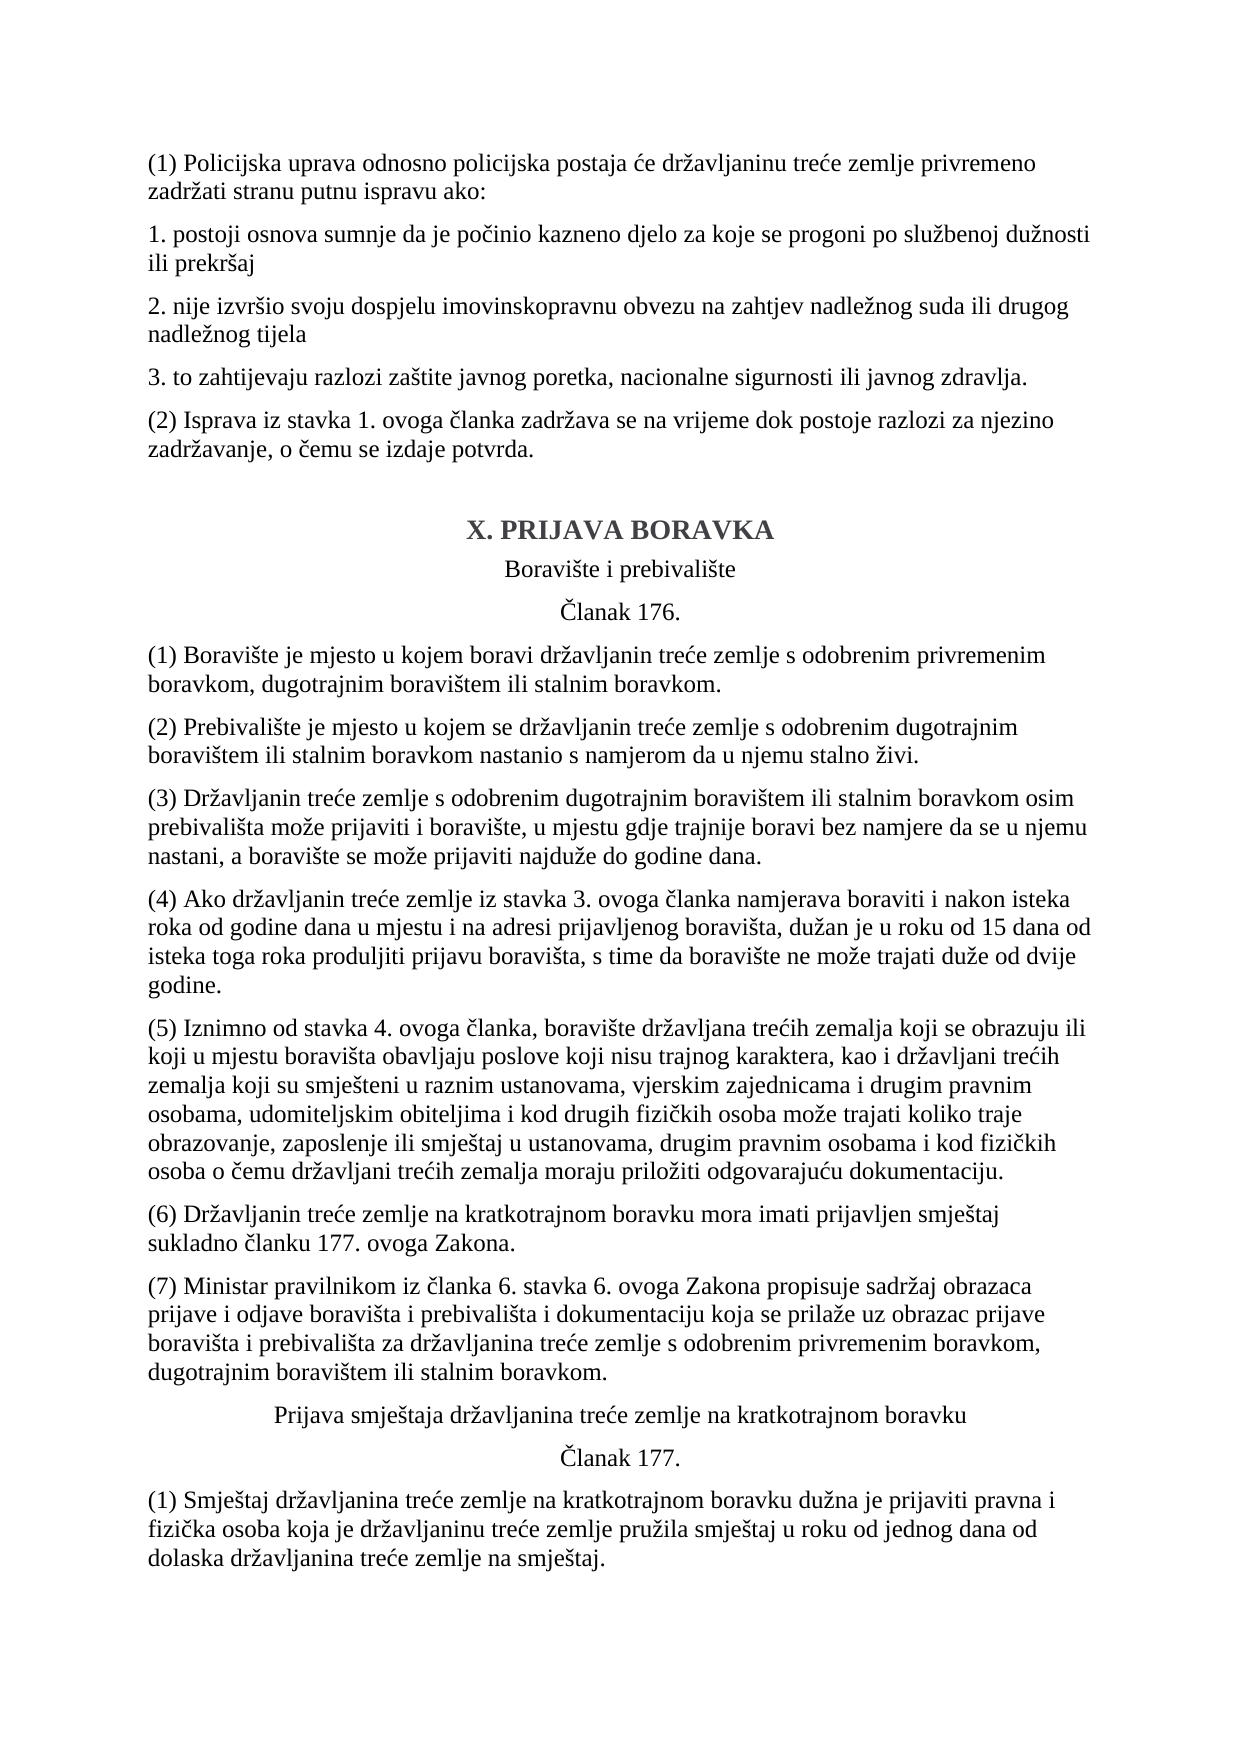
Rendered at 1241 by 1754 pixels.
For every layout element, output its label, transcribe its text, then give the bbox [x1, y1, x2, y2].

text (1) Policijska uprava odnosno policijska postaja će državljaninu treće zemlje privremeno zadržati stranu putnu ispravu ako: [148, 148, 1093, 205]
text Članak 176. [148, 597, 1093, 626]
text (1) Boravište je mjesto u kojem boravi državljanin treće zemlje s odobrenim privremenim boravkom, dugotrajnim boravištem ili stalnim boravkom. [148, 640, 1093, 698]
text (3) Državljanin treće zemlje s odobrenim dugotrajnim boravištem ili stalnim boravkom osim prebivališta može prijaviti i boravište, u mjestu gdje trajnije boravi bez namjere da se u njemu nastani, a boravište se može prijaviti najduže do godine dana. [148, 783, 1093, 869]
text Prijava smještaja državljanina treće zemlje na kratkotrajnom boravku [148, 1400, 1093, 1429]
text (5) Iznimno od stavka 4. ovoga članka, boravište državljana trećih zemalja koji se obrazuju ili koji u mjestu boravišta obavljaju poslove koji nisu trajnog karaktera, kao i državljani trećih zemalja koji su smješteni u raznim ustanovama, vjerskim zajednicama i drugim pravnim osobama, udomiteljskim obiteljima i kod drugih fizičkih osoba može trajati koliko traje obrazovanje, zaposlenje ili smještaj u ustanovama, drugim pravnim osobama i kod fizičkih osoba o čemu državljani trećih zemalja moraju priložiti odgovarajuću dokumentaciju. [148, 1013, 1093, 1185]
text (2) Prebivalište je mjesto u kojem se državljanin treće zemlje s odobrenim dugotrajnim boravištem ili stalnim boravkom nastanio s namjerom da u njemu stalno živi. [148, 712, 1093, 769]
text X. PRIJAVA BORAVKA [148, 503, 1093, 545]
text (6) Državljanin treće zemlje na kratkotrajnom boravku mora imati prijavljen smještaj sukladno članku 177. ovoga Zakona. [148, 1199, 1093, 1257]
text Članak 177. [148, 1443, 1093, 1471]
text 1. postoji osnova sumnje da je počinio kazneno djelo za koje se progoni po službenoj dužnosti ili prekršaj [148, 219, 1093, 277]
text (1) Smještaj državljanina treće zemlje na kratkotrajnom boravku dužna je prijaviti pravna i fizička osoba koja je državljaninu treće zemlje pružila smještaj u roku od jednog dana od dolaska državljanina treće zemlje na smještaj. [148, 1486, 1093, 1572]
text 2. nije izvršio svoju dospjelu imovinskopravnu obvezu na zahtjev nadležnog suda ili drugog nadležnog tijela [148, 291, 1093, 348]
text (4) Ako državljanin treće zemlje iz stavka 3. ovoga članka namjerava boraviti i nakon isteka roka od godine dana u mjestu i na adresi prijavljenog boravišta, dužan je u roku od 15 dana od isteka toga roka produljiti prijavu boravišta, s time da boravište ne može trajati duže od dvije godine. [148, 884, 1093, 999]
text (2) Isprava iz stavka 1. ovoga članka zadržava se na vrijeme dok postoje razlozi za njezino zadržavanje, o čemu se izdaje potvrda. [148, 405, 1093, 463]
text 3. to zahtijevaju razlozi zaštite javnog poretka, nacionalne sigurnosti ili javnog zdravlja. [148, 362, 1093, 391]
text Boravište i prebivalište [148, 554, 1093, 583]
text (7) Ministar pravilnikom iz članka 6. stavka 6. ovoga Zakona propisuje sadržaj obrazaca prijave i odjave boravišta i prebivališta i dokumentaciju koja se prilaže uz obrazac prijave boravišta i prebivališta za državljanina treće zemlje s odobrenim privremenim boravkom, dugotrajnim boravištem ili stalnim boravkom. [148, 1271, 1093, 1386]
